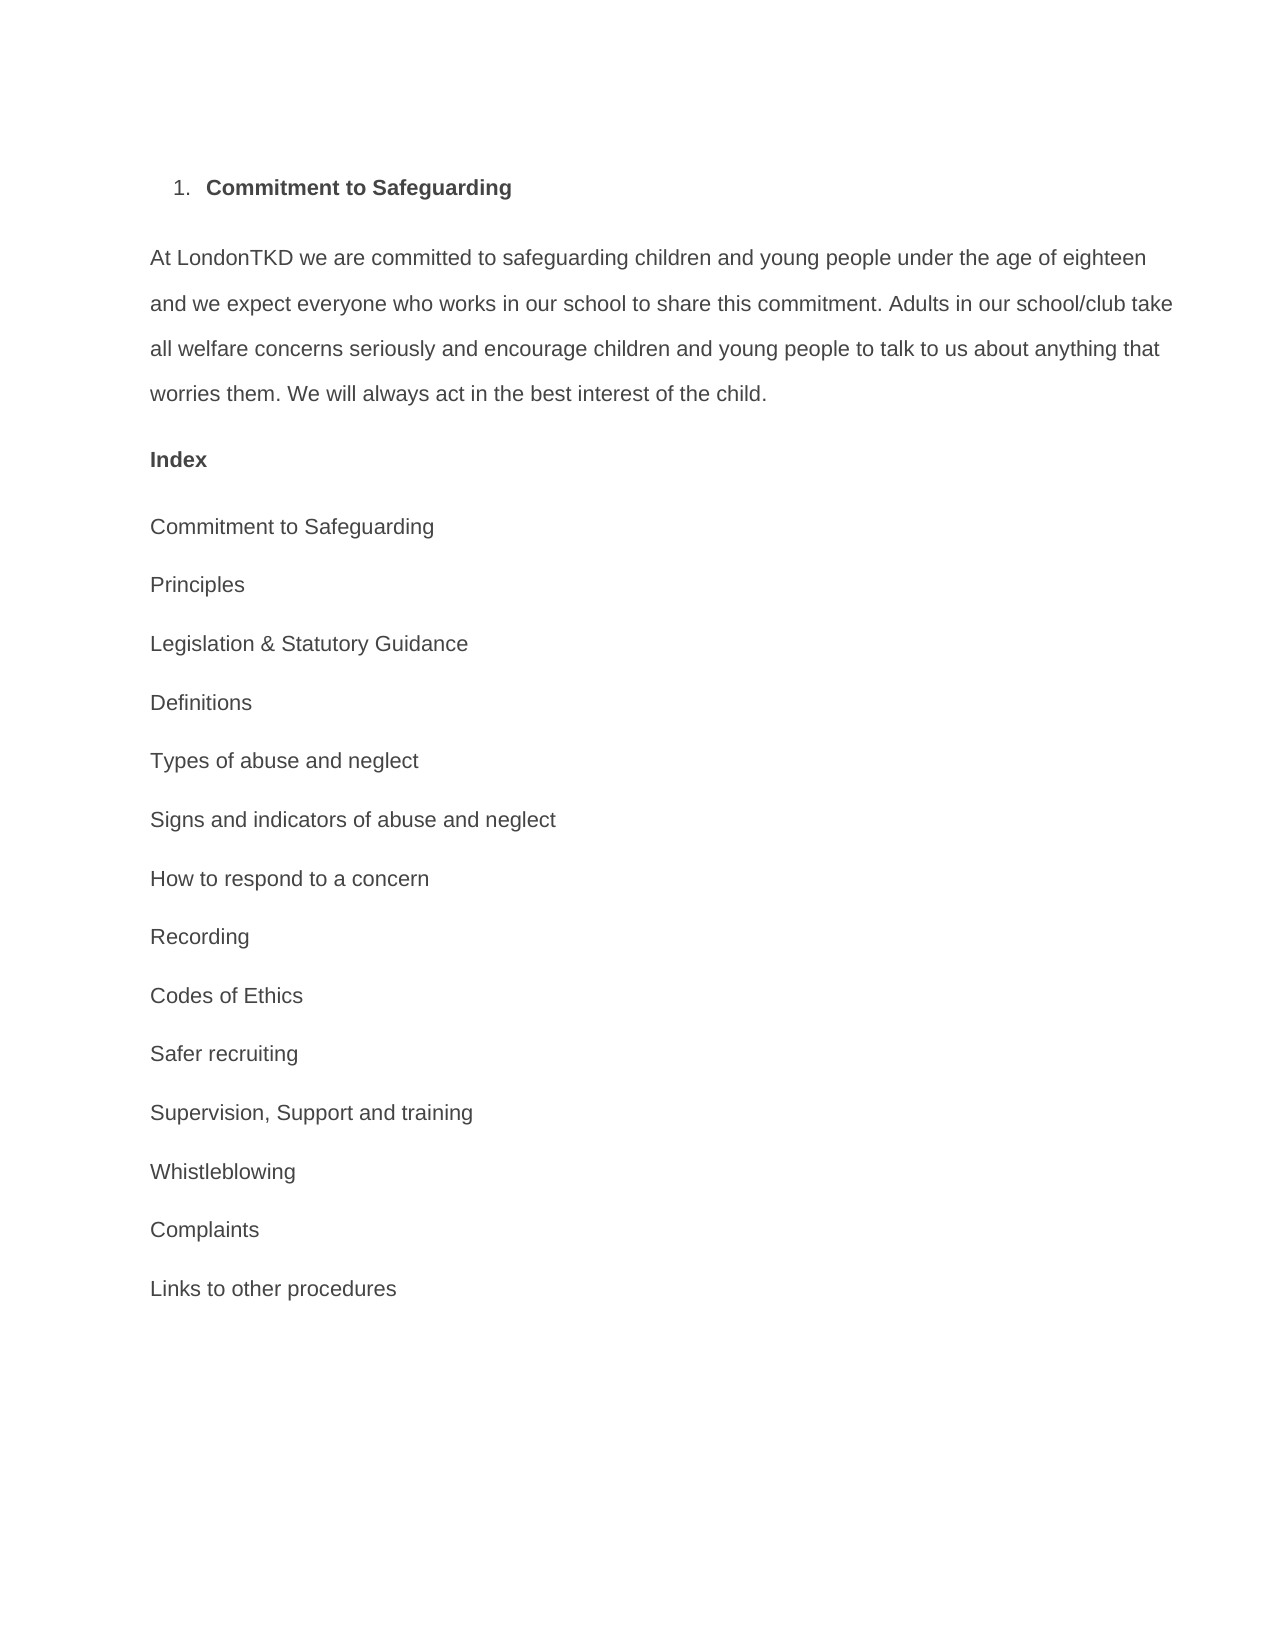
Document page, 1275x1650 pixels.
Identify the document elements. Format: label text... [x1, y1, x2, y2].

text Signs and indicators of abuse and neglect [150, 807, 1181, 832]
text Types of abuse and neglect [150, 748, 1181, 773]
text At LondonTKD we are committed to safeguarding children and young people under the age of eighteen and we expect everyone who works in our school to share this commitment. Adults in our school/club take all welfare concerns seriously and encourage children and young people to talk to us about anything that worries them. We will always act in the best interest of the child. [150, 245, 1181, 406]
text Supervision, Support and training [150, 1100, 1181, 1125]
text 1. Commitment to Safeguarding [173, 175, 1181, 200]
text Codes of Ethics [150, 983, 1181, 1008]
text Safer recruiting [150, 1041, 1181, 1067]
text Complaints [150, 1217, 1181, 1242]
text Commitment to Safeguarding [150, 513, 1181, 539]
text Index [150, 447, 1181, 473]
text How to respond to a concern [150, 865, 1181, 891]
text Links to other procedures [150, 1276, 1181, 1301]
text Whistleblowing [150, 1159, 1181, 1184]
text Principles [150, 572, 1181, 597]
text Legislation & Statutory Guidance [150, 631, 1181, 656]
text Definitions [150, 689, 1181, 715]
text Recording [150, 924, 1181, 949]
